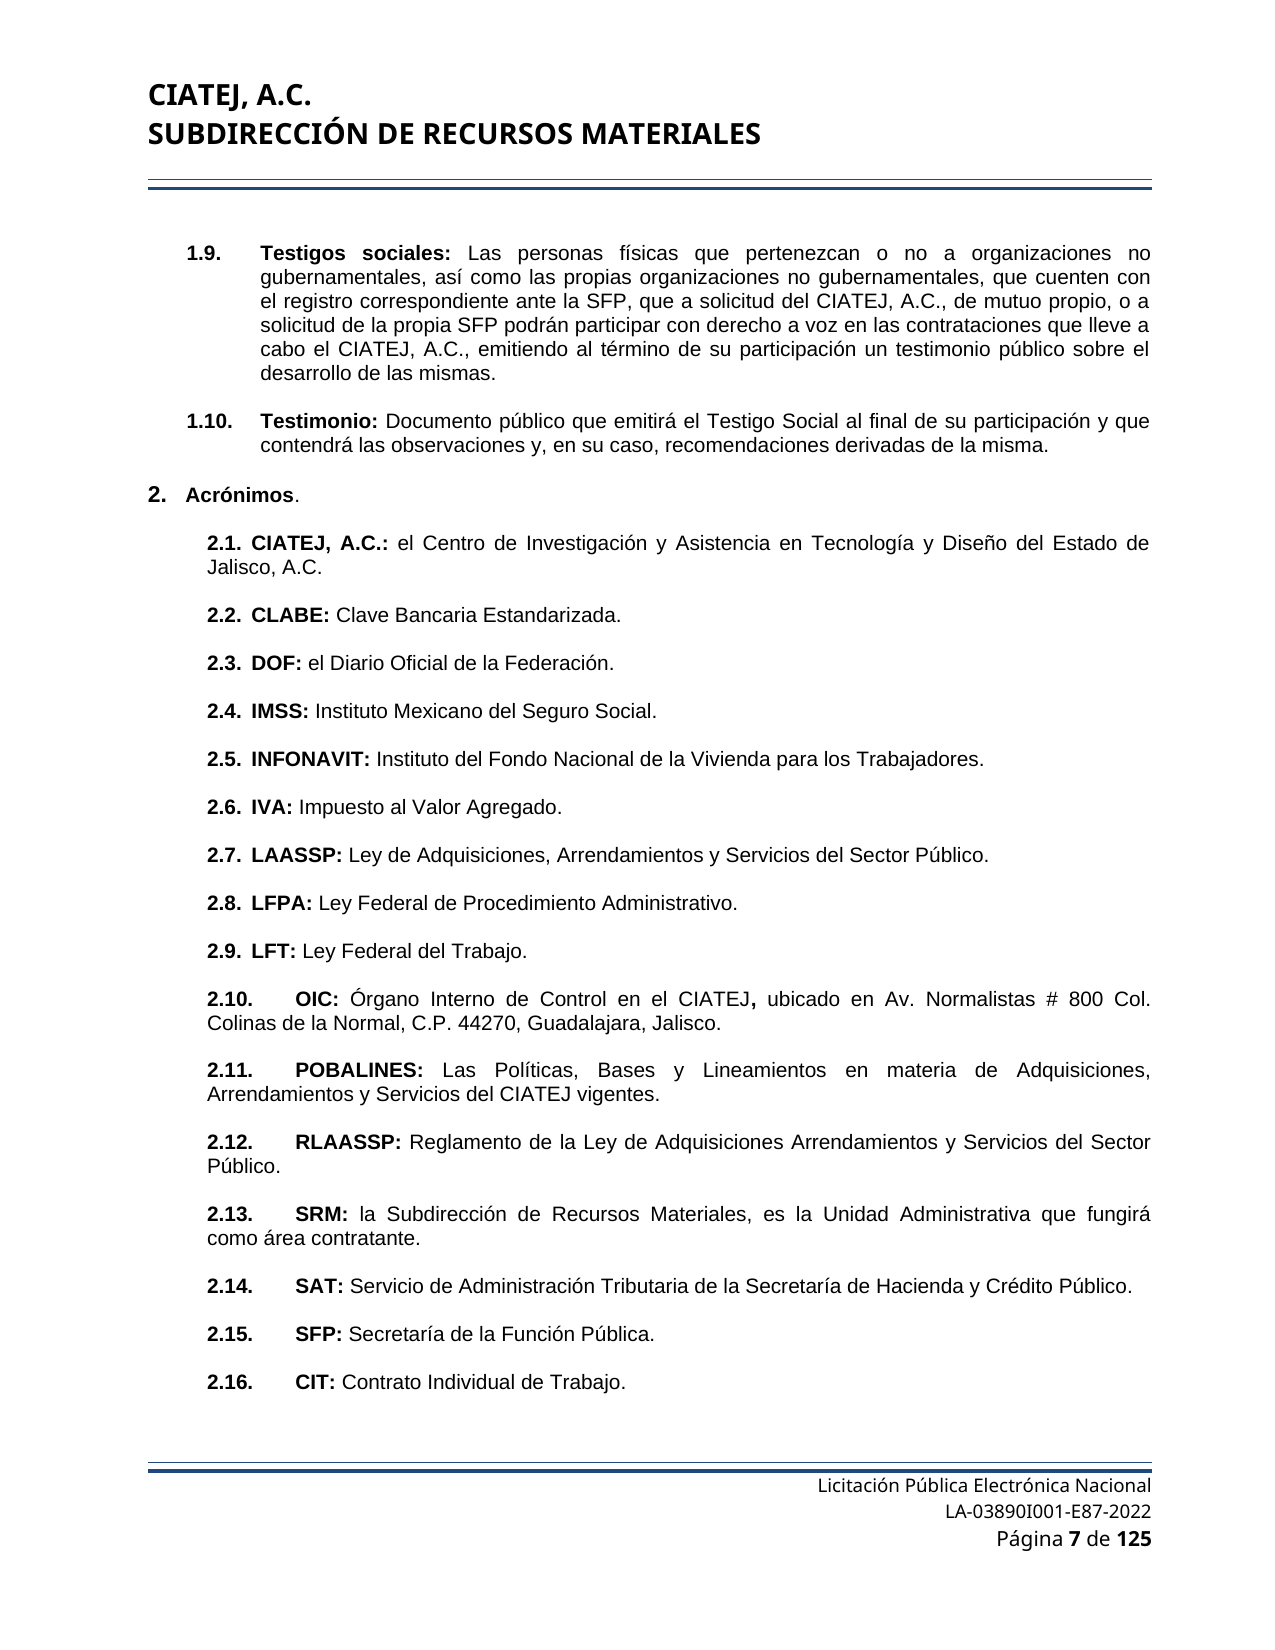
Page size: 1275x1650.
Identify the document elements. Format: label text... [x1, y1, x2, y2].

list LAASSP: Ley de Adquisiciones, Arrendamientos y Servicios del Sector Público. [207, 843, 1152, 867]
list POBALINES: Las Políticas, Bases y Lineamientos en materia de Adquisiciones, Arrendamientos y Servicios del CIATEJ vigentes. [207, 1058, 1152, 1106]
list CIT: Contrato Individual de Trabajo. [207, 1370, 1152, 1394]
list Testigos sociales: Las personas físicas que pertenezcan o no a organizaciones no gubernamentales, así como las propias organizaciones no gubernamentales, que cuenten con el registro correspondiente ante la SFP, que a solicitud del CIATEJ, A.C., de mutuo propio, o a solicitud de la propia SFP podrán participar con derecho a voz en las contrataciones que lleve a cabo el CIATEJ, A.C., emitiendo al término de su participación un testimonio público sobre el desarrollo de las mismas. [186, 241, 1152, 385]
list CIATEJ, A.C.: el Centro de Investigación y Asistencia en Tecnología y Diseño del Estado de Jalisco, A.C. [207, 531, 1152, 579]
list OIC: Órgano Interno de Control en el CIATEJ, ubicado en Av. Normalistas # 800 Col. Colinas de la Normal, C.P. 44270, Guadalajara, Jalisco. [207, 986, 1152, 1034]
list SRM: la Subdirección de Recursos Materiales, es la Unidad Administrativa que fungirá como área contratante. [207, 1202, 1152, 1250]
list RLAASSP: Reglamento de la Ley de Adquisiciones Arrendamientos y Servicios del Sector Público. [207, 1130, 1152, 1178]
list SFP: Secretaría de la Función Pública. [207, 1322, 1152, 1346]
list DOF: el Diario Oficial de la Federación. [207, 651, 1152, 675]
list IMSS: Instituto Mexicano del Seguro Social. [207, 699, 1152, 723]
list IVA: Impuesto al Valor Agregado. [207, 795, 1152, 819]
list INFONAVIT: Instituto del Fondo Nacional de la Vivienda para los Trabajadores. [207, 747, 1152, 771]
list Acrónimos. [148, 481, 1152, 507]
list LFPA: Ley Federal de Procedimiento Administrativo. [207, 891, 1152, 914]
list SAT: Servicio de Administración Tributaria de la Secretaría de Hacienda y Crédito Público. [207, 1274, 1152, 1298]
list Testimonio: Documento público que emitirá el Testigo Social al final de su participación y que contendrá las observaciones y, en su caso, recomendaciones derivadas de la misma. [186, 409, 1152, 457]
list LFT: Ley Federal del Trabajo. [207, 938, 1152, 962]
list CLABE: Clave Bancaria Estandarizada. [207, 603, 1152, 627]
